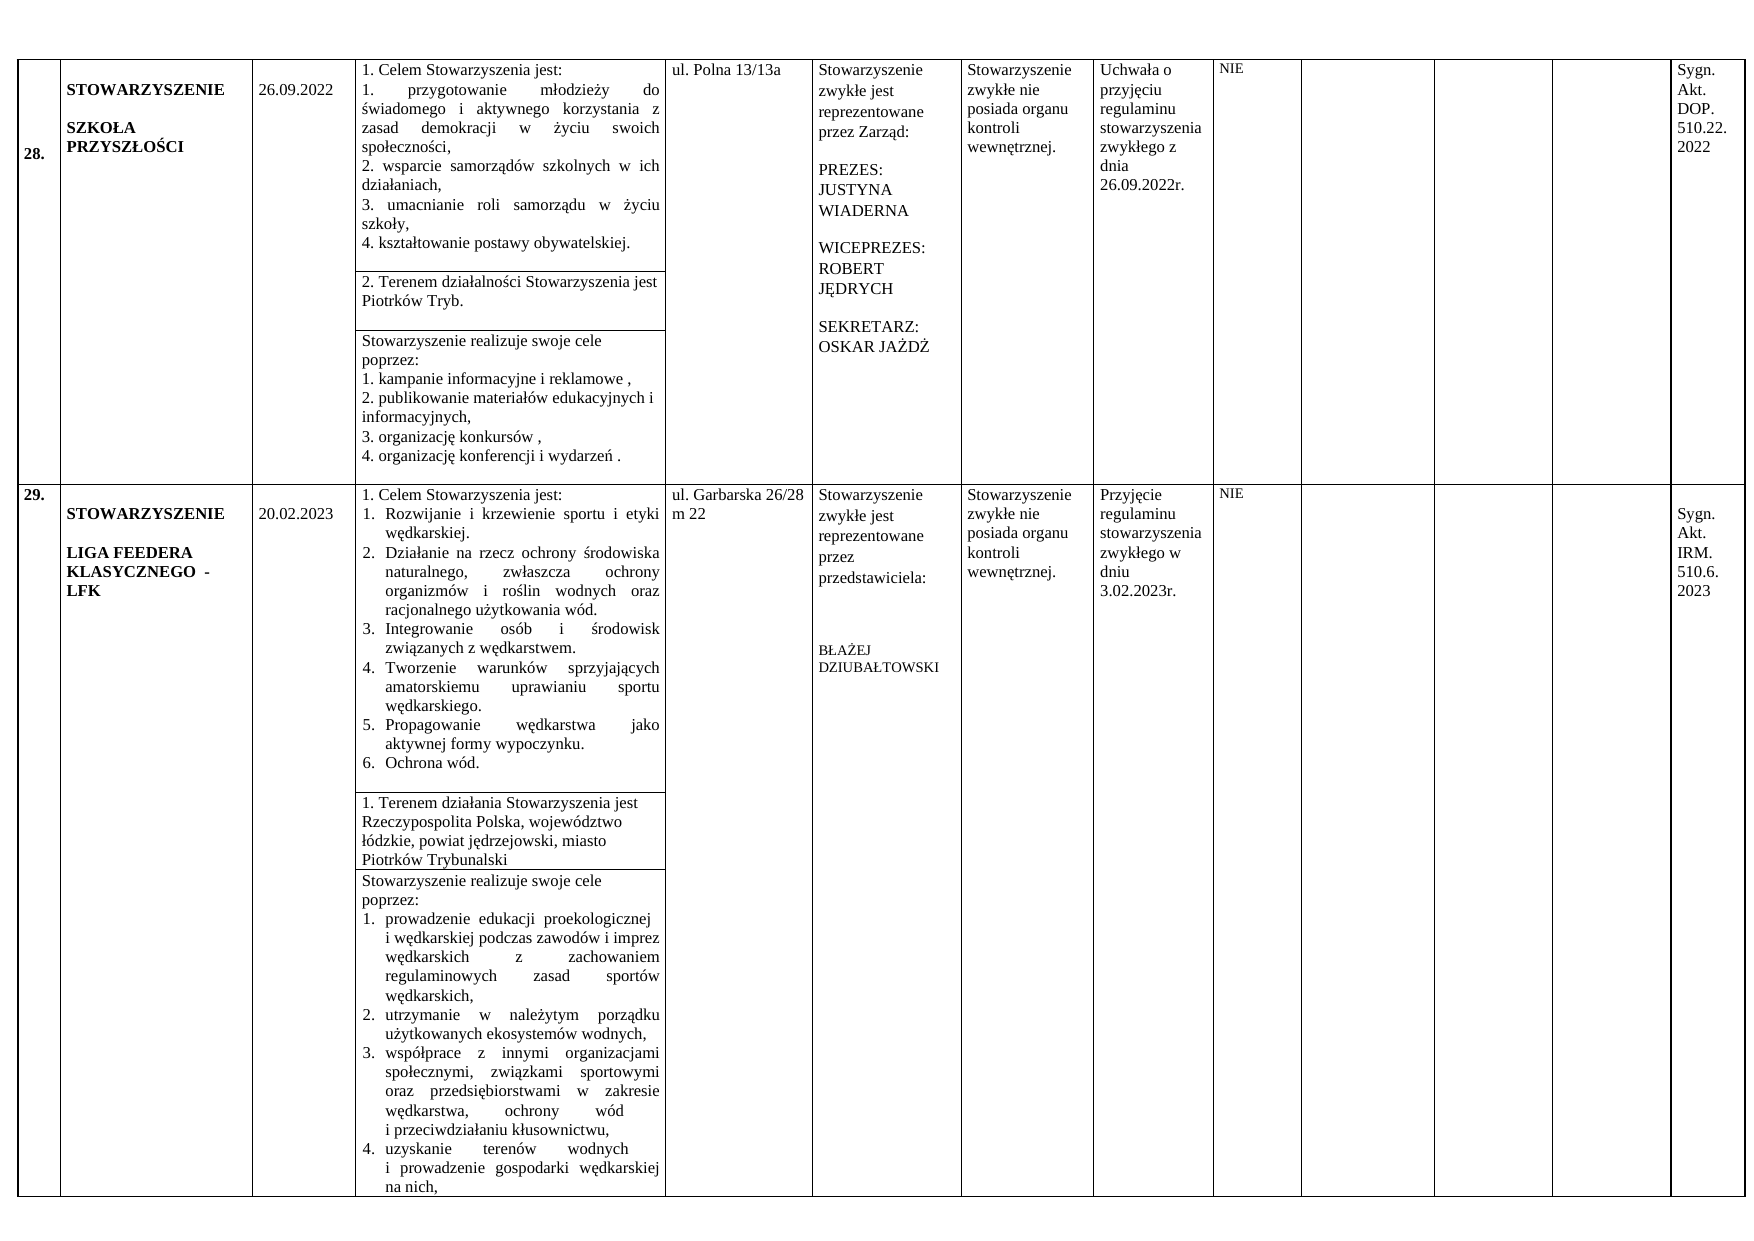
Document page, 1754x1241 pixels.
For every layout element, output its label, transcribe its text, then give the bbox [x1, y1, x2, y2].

table_cell 20.02.2023 [253, 485, 355, 1196]
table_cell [356, 870, 665, 1196]
table_cell Sygn. Akt. DOP. 510.22. 2022 [1672, 60, 1744, 484]
table_cell 26.09.2022 [253, 60, 355, 484]
table_cell 28. [19, 60, 60, 484]
table_cell Stowarzyszenie zwykłe nie posiada organu kontroli wewnętrznej. [962, 485, 1093, 1196]
table_cell ul. Polna 13/13a [666, 60, 812, 484]
table_cell [1302, 60, 1434, 484]
table_cell 1. Celem Stowarzyszenia jest: Rozwijanie i krzewienie sportu i etyki wędkarskiej. Działanie na rzecz ochrony środowiska naturalnego, zwłaszcza ochrony organizmów i roślin wodnych oraz racjonalnego użytkowania wód. Integrowanie osób i środowisk związanych z wędkarstwem. Tworzenie warunków sprzyjających amatorskiemu uprawianiu sportu wędkarskiego. Propagowanie wędkarstwa jako aktywnej formy wypoczynku. Ochrona wód. [356, 485, 665, 792]
table_cell NIE [1214, 60, 1301, 484]
table_cell [1435, 485, 1552, 1196]
table_cell [1553, 60, 1670, 484]
table_cell Sygn. Akt. IRM. 510.6. 2023 [1672, 485, 1744, 1196]
table_cell STOWARZYSZENIE LIGA FEEDERA KLASYCZNEGO - LFK [61, 485, 252, 1196]
table_cell Stowarzyszenie zwykłe jest reprezentowane przez przedstawiciela: BŁAŻEJ DZIUBAŁTOWSKI [813, 485, 961, 1196]
table_cell Uchwała o przyjęciu regulaminu stowarzyszenia zwykłego z dnia 26.09.2022r. [1094, 60, 1213, 484]
table_cell ul. Garbarska 26/28 m 22 [666, 485, 812, 1196]
table_cell 2. Terenem działalności Stowarzyszenia jest Piotrków Tryb. [356, 272, 665, 329]
table_cell 1. Celem Stowarzyszenia jest: 1. przygotowanie młodzieży do świadomego i aktywnego korzystania z zasad demokracji w życiu swoich społeczności, 2. wsparcie samorządów szkolnych w ich działaniach, 3. umacnianie roli samorządu w życiu szkoły, 4. kształtowanie postawy obywatelskiej. [356, 60, 665, 271]
table_cell NIE [1214, 485, 1301, 1196]
table_cell Przyjęcie regulaminu stowarzyszenia zwykłego w dniu 3.02.2023r. [1094, 485, 1213, 1196]
table_cell [1553, 485, 1670, 1196]
table_cell Stowarzyszenie zwykłe jest reprezentowane przez Zarząd: PREZES: JUSTYNA WIADERNA WICEPREZES: ROBERT JĘDRYCH SEKRETARZ: OSKAR JAŻDŻ [813, 60, 961, 484]
table_cell 1. Terenem działania Stowarzyszenia jest Rzeczypospolita Polska, województwo łódzkie, powiat jędrzejowski, miasto Piotrków Trybunalski [356, 793, 665, 869]
table_cell 29. [19, 485, 60, 1196]
table_cell [1302, 485, 1434, 1196]
table_cell Stowarzyszenie realizuje swoje cele poprzez: 1. kampanie informacyjne i reklamowe , 2. publikowanie materiałów edukacyjnych i informacyjnych, 3. organizację konkursów , 4. organizację konferencji i wydarzeń . [356, 331, 665, 484]
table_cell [962, 60, 1093, 484]
table_cell [1435, 60, 1552, 484]
table_cell STOWARZYSZENIE SZKOŁA PRZYSZŁOŚCI [61, 60, 252, 484]
